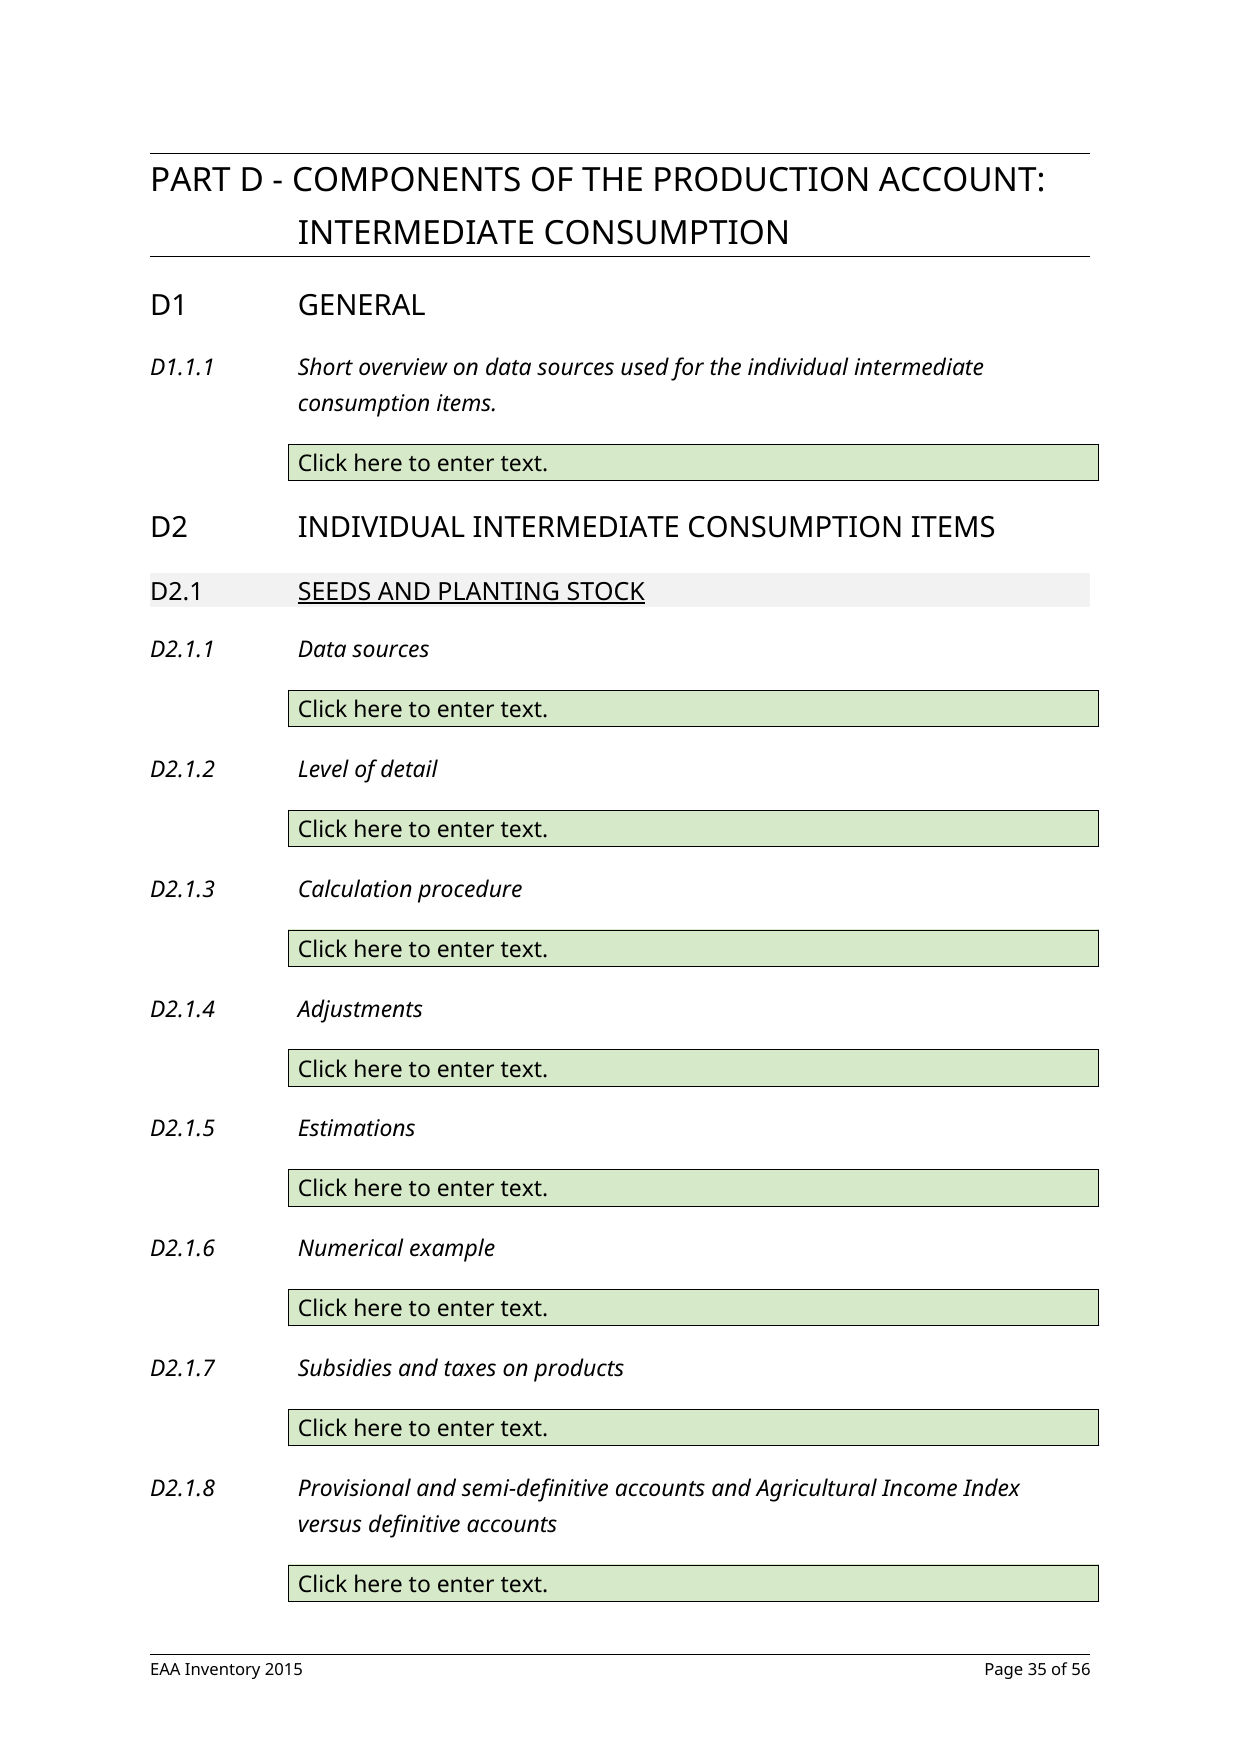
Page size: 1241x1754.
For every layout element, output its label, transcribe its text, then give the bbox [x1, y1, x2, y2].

subtitle Provisional and semi-definitive accounts and Agricultural Income Index versus definitive accounts [150, 1472, 1090, 1539]
subtitle COMPONENTS OF THE PRODUCTION ACCOUNT: INTERMEDIATE CONSUMPTION [150, 154, 1090, 256]
subtitle Level of detail [150, 753, 1090, 784]
subtitle Data sources [150, 633, 1090, 664]
subtitle Seeds and planting stock [150, 573, 1090, 607]
subtitle Individual intermediate consumption items [150, 507, 1090, 546]
subtitle Estimations [150, 1112, 1090, 1144]
subtitle General [150, 284, 1090, 324]
subtitle Short overview on data sources used for the individual intermediate consumption items. [150, 351, 1090, 418]
subtitle Adjustments [150, 993, 1090, 1024]
subtitle Calculation procedure [150, 873, 1090, 904]
subtitle Subsidies and taxes on products [150, 1352, 1090, 1383]
subtitle Numerical example [150, 1232, 1090, 1263]
